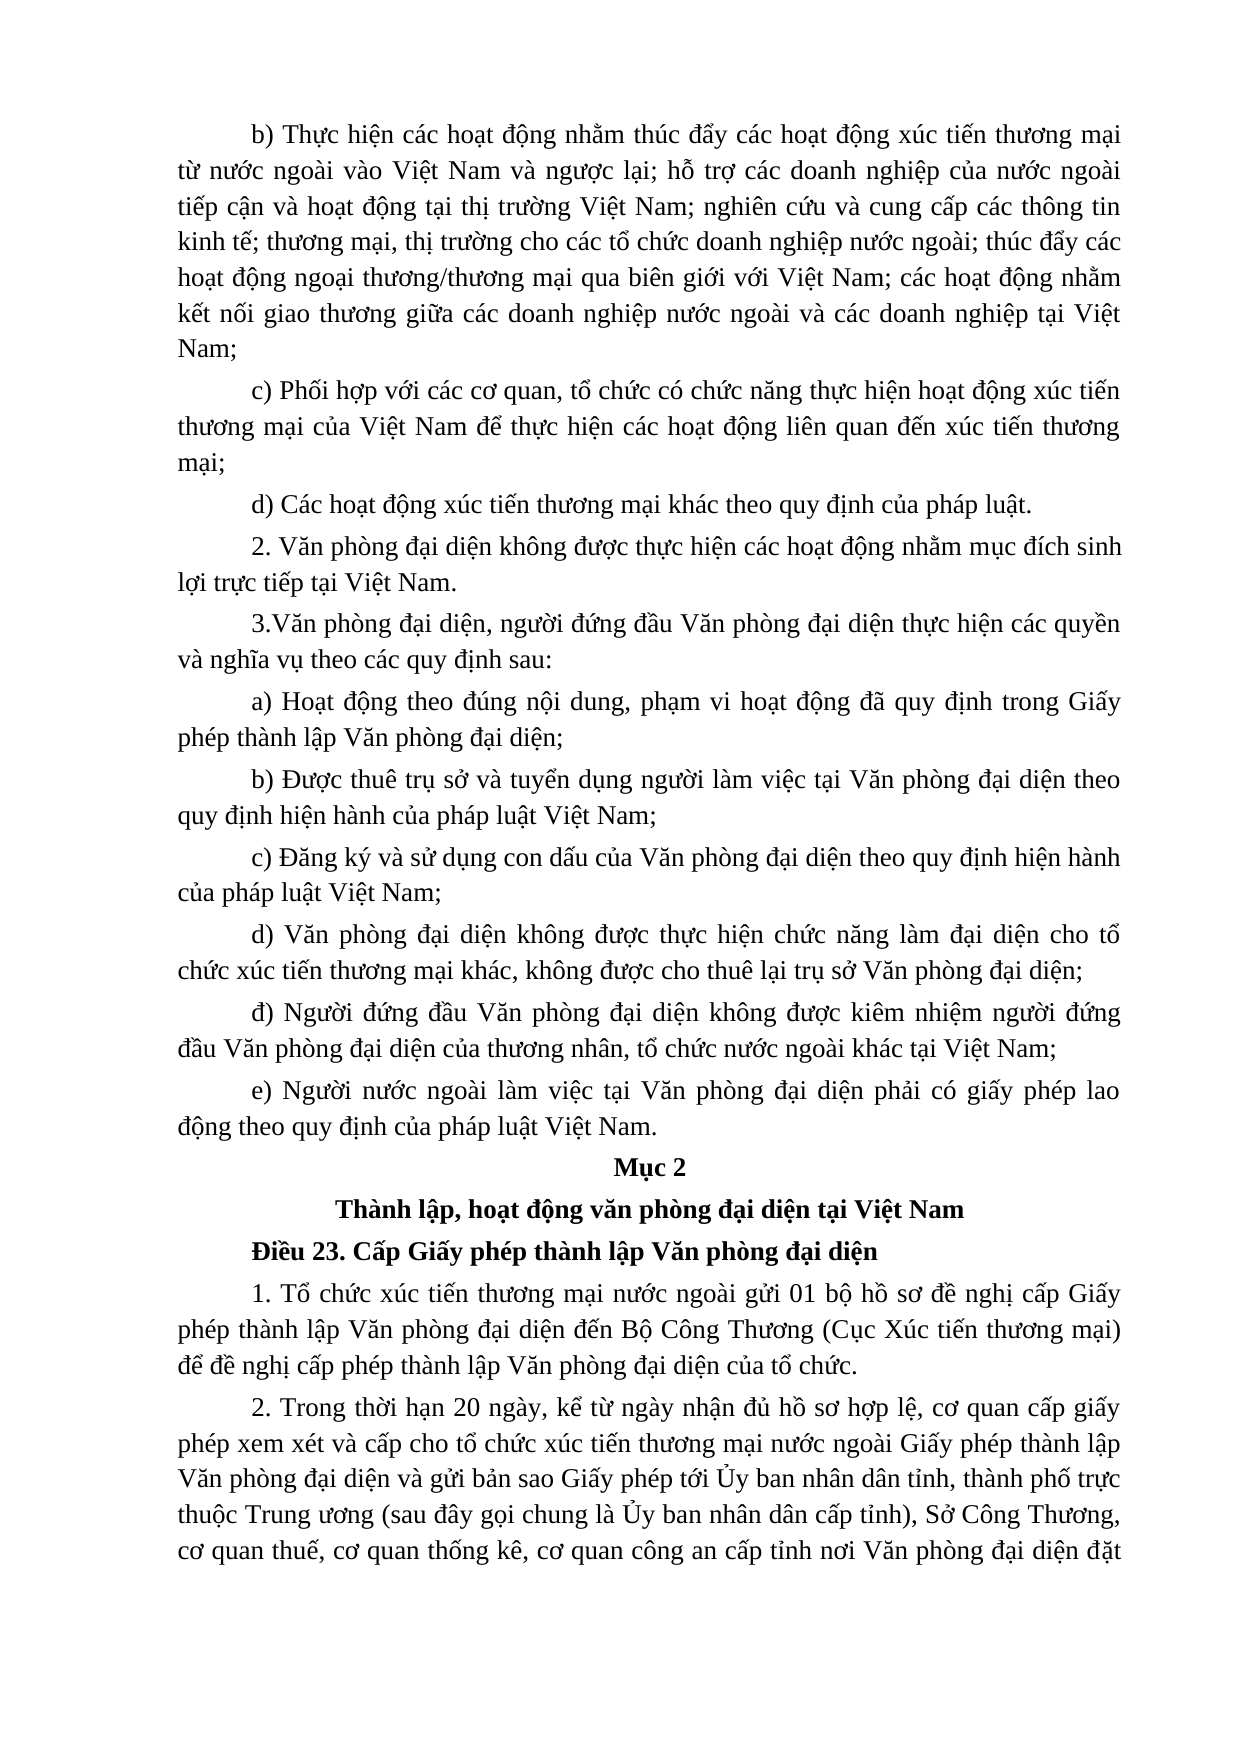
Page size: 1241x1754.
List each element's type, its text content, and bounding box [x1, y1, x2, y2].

text a) Hoạt động theo đúng nội dung, phạm vi hoạt động đã quy định trong Giấy phép thành lập Văn phòng đại diện; [177, 685, 1122, 752]
text c) Đăng ký và sử dụng con dấu của Văn phòng đại diện theo quy định hiện hành của pháp luật Việt Nam; [177, 841, 1122, 908]
text c) Phối hợp với các cơ quan, tổ chức có chức năng thực hiện hoạt động xúc tiến thương mại của Việt Nam để thực hiện các hoạt động liên quan đến xúc tiến thương mại; [177, 374, 1122, 477]
text 3.Văn phòng đại diện, người đứng đầu Văn phòng đại diện thực hiện các quyền và nghĩa vụ theo các quy định sau: [177, 608, 1122, 674]
text d) Văn phòng đại diện không được thực hiện chức năng làm đại diện cho tổ chức xúc tiến thương mại khác, không được cho thuê lại trụ sở Văn phòng đại diện; [177, 918, 1122, 985]
text Thành lập, hoạt động văn phòng đại diện tại Việt Nam [177, 1193, 1122, 1225]
text Mục 2 [177, 1152, 1122, 1183]
text Điều 23. Cấp Giấy phép thành lập Văn phòng đại diện [177, 1236, 1122, 1267]
text 2. Văn phòng đại diện không được thực hiện các hoạt động nhằm mục đích sinh lợi trực tiếp tại Việt Nam. [177, 530, 1122, 597]
text b) Được thuê trụ sở và tuyển dụng người làm việc tại Văn phòng đại diện theo quy định hiện hành của pháp luật Việt Nam; [177, 763, 1122, 830]
text e) Người nước ngoài làm việc tại Văn phòng đại diện phải có giấy phép lao động theo quy định của pháp luật Việt Nam. [177, 1074, 1122, 1141]
text b) Thực hiện các hoạt động nhằm thúc đẩy các hoạt động xúc tiến thương mại từ nước ngoài vào Việt Nam và ngược lại; hỗ trợ các doanh nghiệp của nước ngoài tiếp cận và hoạt động tại thị trường Việt Nam; nghiên cứu và cung cấp các thông tin kinh tế; thương mại, thị trường cho các tổ chức doanh nghiệp nước ngoài; thúc đẩy các hoạt động ngoại thương/thương mại qua biên giới với Việt Nam; các hoạt động nhằm kết nối giao thương giữa các doanh nghiệp nước ngoài và các doanh nghiệp tại Việt Nam; [177, 118, 1122, 364]
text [177, 1391, 1122, 1565]
text 1. Tổ chức xúc tiến thương mại nước ngoài gửi 01 bộ hồ sơ đề nghị cấp Giấy phép thành lập Văn phòng đại diện đến Bộ Công Thương (Cục Xúc tiến thương mại) để đề nghị cấp phép thành lập Văn phòng đại diện của tổ chức. [177, 1277, 1122, 1380]
text d) Các hoạt động xúc tiến thương mại khác theo quy định của pháp luật. [177, 488, 1122, 519]
text đ) Người đứng đầu Văn phòng đại diện không được kiêm nhiệm người đứng đầu Văn phòng đại diện của thương nhân, tổ chức nước ngoài khác tại Việt Nam; [177, 996, 1122, 1063]
